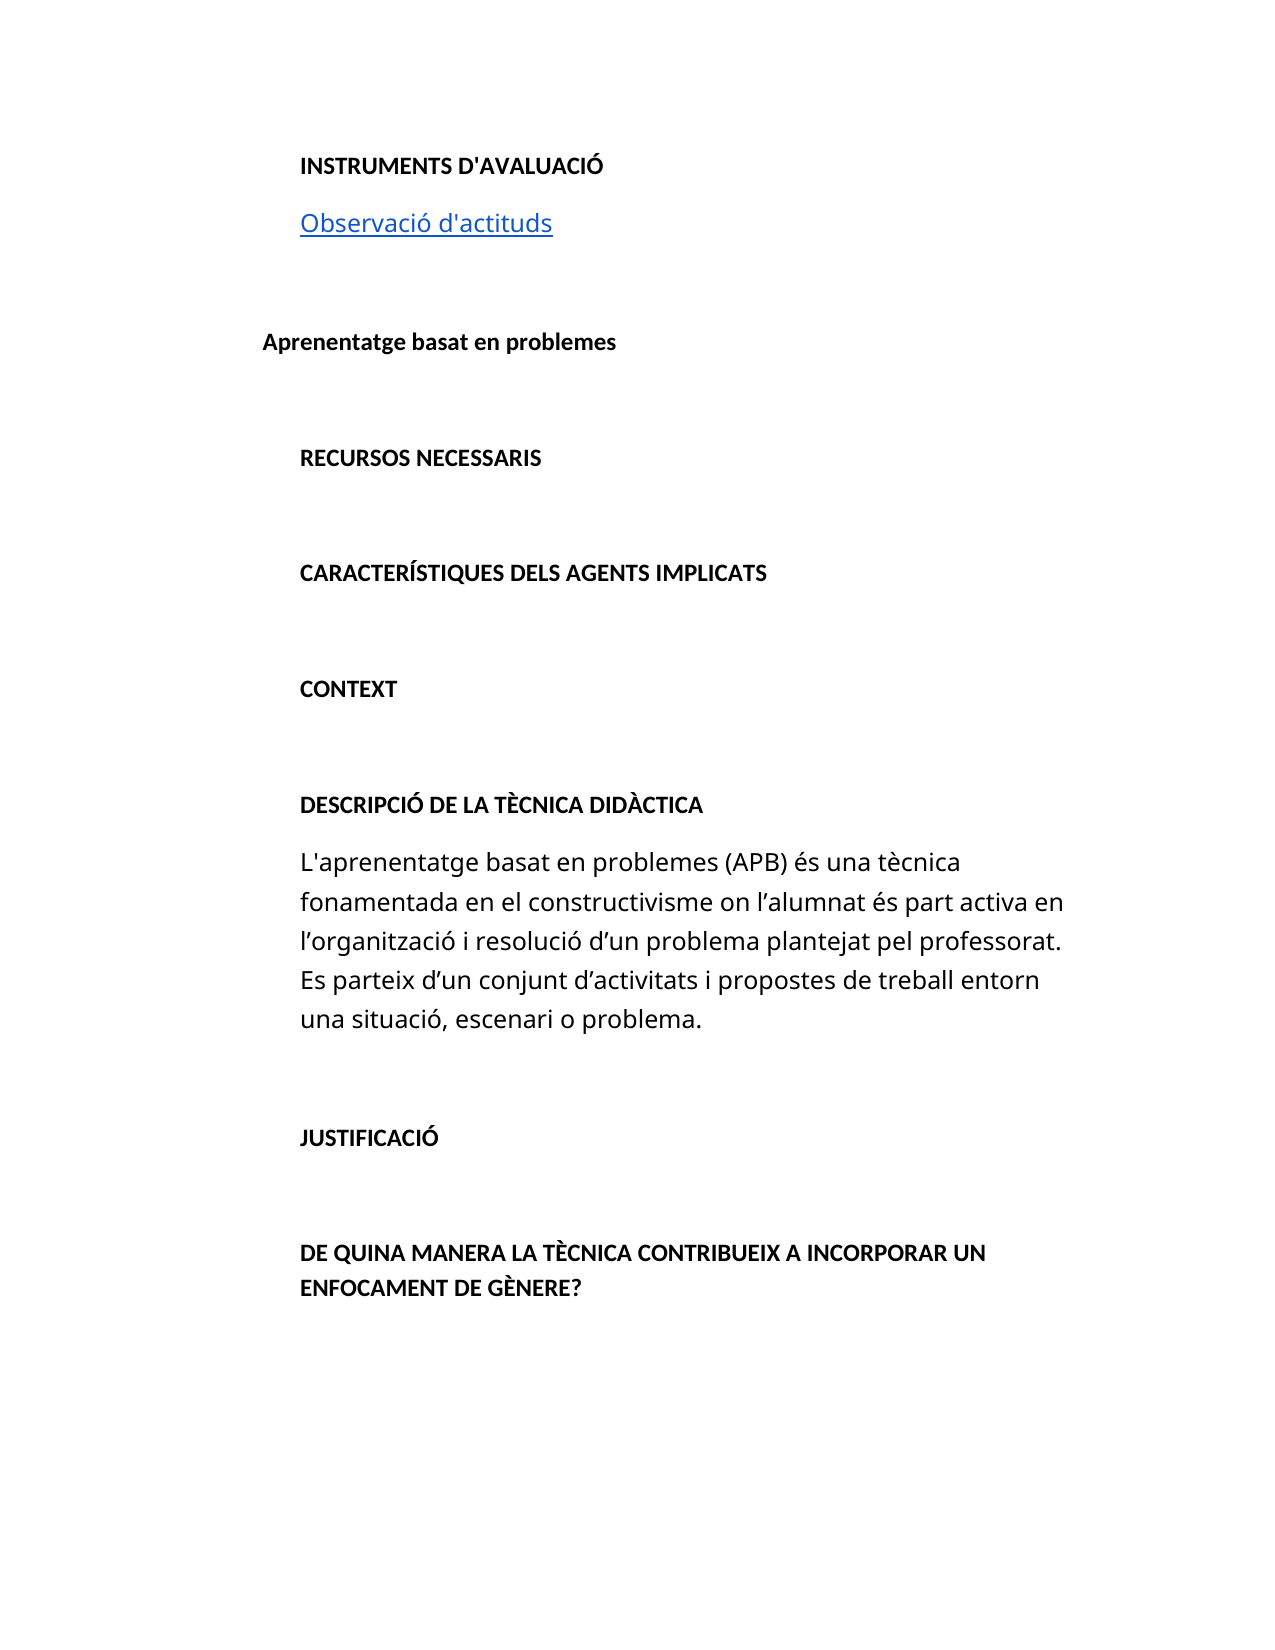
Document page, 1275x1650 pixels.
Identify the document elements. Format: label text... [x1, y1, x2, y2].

subtitle INSTRUMENTS D'AVALUACIÓ [300, 150, 1087, 181]
subtitle DE QUINA MANERA LA TÈCNICA CONTRIBUEIX A INCORPORAR UN ENFOCAMENT DE GÈNERE? [300, 1237, 1087, 1303]
subtitle CARACTERÍSTIQUES DELS AGENTS IMPLICATS [300, 557, 1087, 588]
subtitle JUSTIFICACIÓ [300, 1122, 1087, 1152]
text L'aprenentatge basat en problemes (APB) és una tècnica fonamentada en el constructivisme on l’alumnat és part activa en l’organització i resolució d’un problema plantejat pel professorat. Es parteix d’un conjunt d’activitats i propostes de treball entorn una situació, escenari o problema. [300, 845, 1087, 1036]
subtitle RECURSOS NECESSARIS [300, 442, 1087, 472]
subtitle Aprenentatge basat en problemes [262, 326, 1087, 356]
subtitle DESCRIPCIÓ DE LA TÈCNICA DIDÀCTICA [300, 789, 1087, 820]
text Observació d'actituds [300, 206, 1087, 240]
subtitle CONTEXT [300, 673, 1087, 704]
